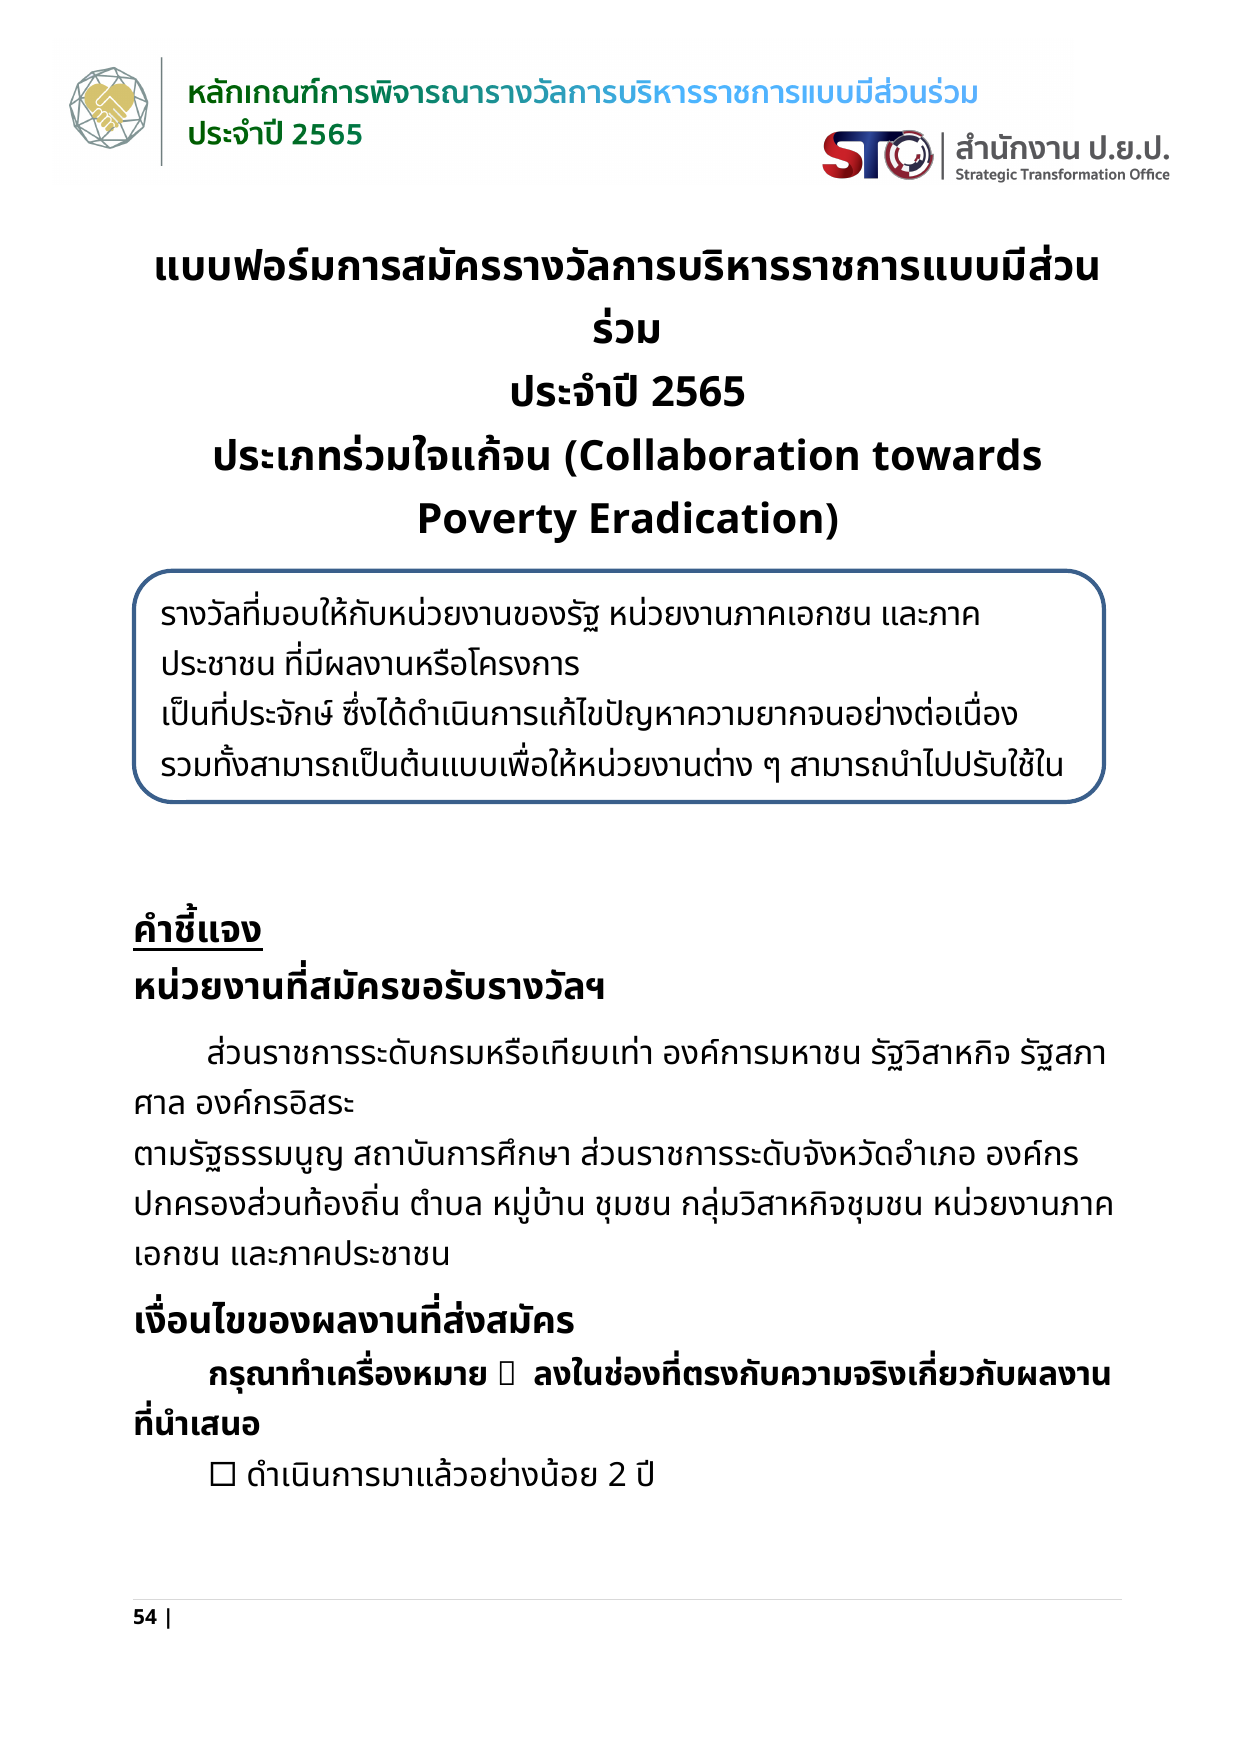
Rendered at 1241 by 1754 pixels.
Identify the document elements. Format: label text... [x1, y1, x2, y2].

text กรุณาทำเครื่องหมาย ลงในช่องที่ตรงกับความจริงเกี่ยวกับผลงานที่นำเสนอ [133, 1350, 1122, 1451]
text คำชี้แจง [133, 903, 1122, 959]
text หน่วยงานที่สมัครขอรับรางวัลฯ [133, 959, 1122, 1016]
text ประเภทร่วมใจแก้จน (Collaboration towards Poverty Eradication) [133, 425, 1122, 546]
text ดำเนินการมาแล้วอย่างน้อย 2 ปี [133, 1451, 1122, 1501]
text แบบฟอร์มการสมัครรางวัลการบริหารราชการแบบมีส่วนร่วม [133, 236, 1122, 362]
text เงื่อนไขของผลงานที่ส่งสมัคร [133, 1293, 1122, 1350]
text ประจำปี 2565 [133, 362, 1122, 425]
picture [52, 38, 1172, 186]
text ส่วนราชการระดับกรมหรือเทียบเท่า องค์การมหาชน รัฐวิสาหกิจ รัฐสภา ศาล องค์กรอิสระ ตามรัฐธรรมนูญ สถาบันการศึกษา ส่วนราชการระดับจังหวัดอำเภอ องค์กรปกครองส่วนท้องถิ่น ตำบล หมู่บ้าน ชุมชน กลุ่มวิสาหกิจชุมชน หน่วยงานภาคเอกชน และภาคประชาชน [133, 1029, 1122, 1281]
